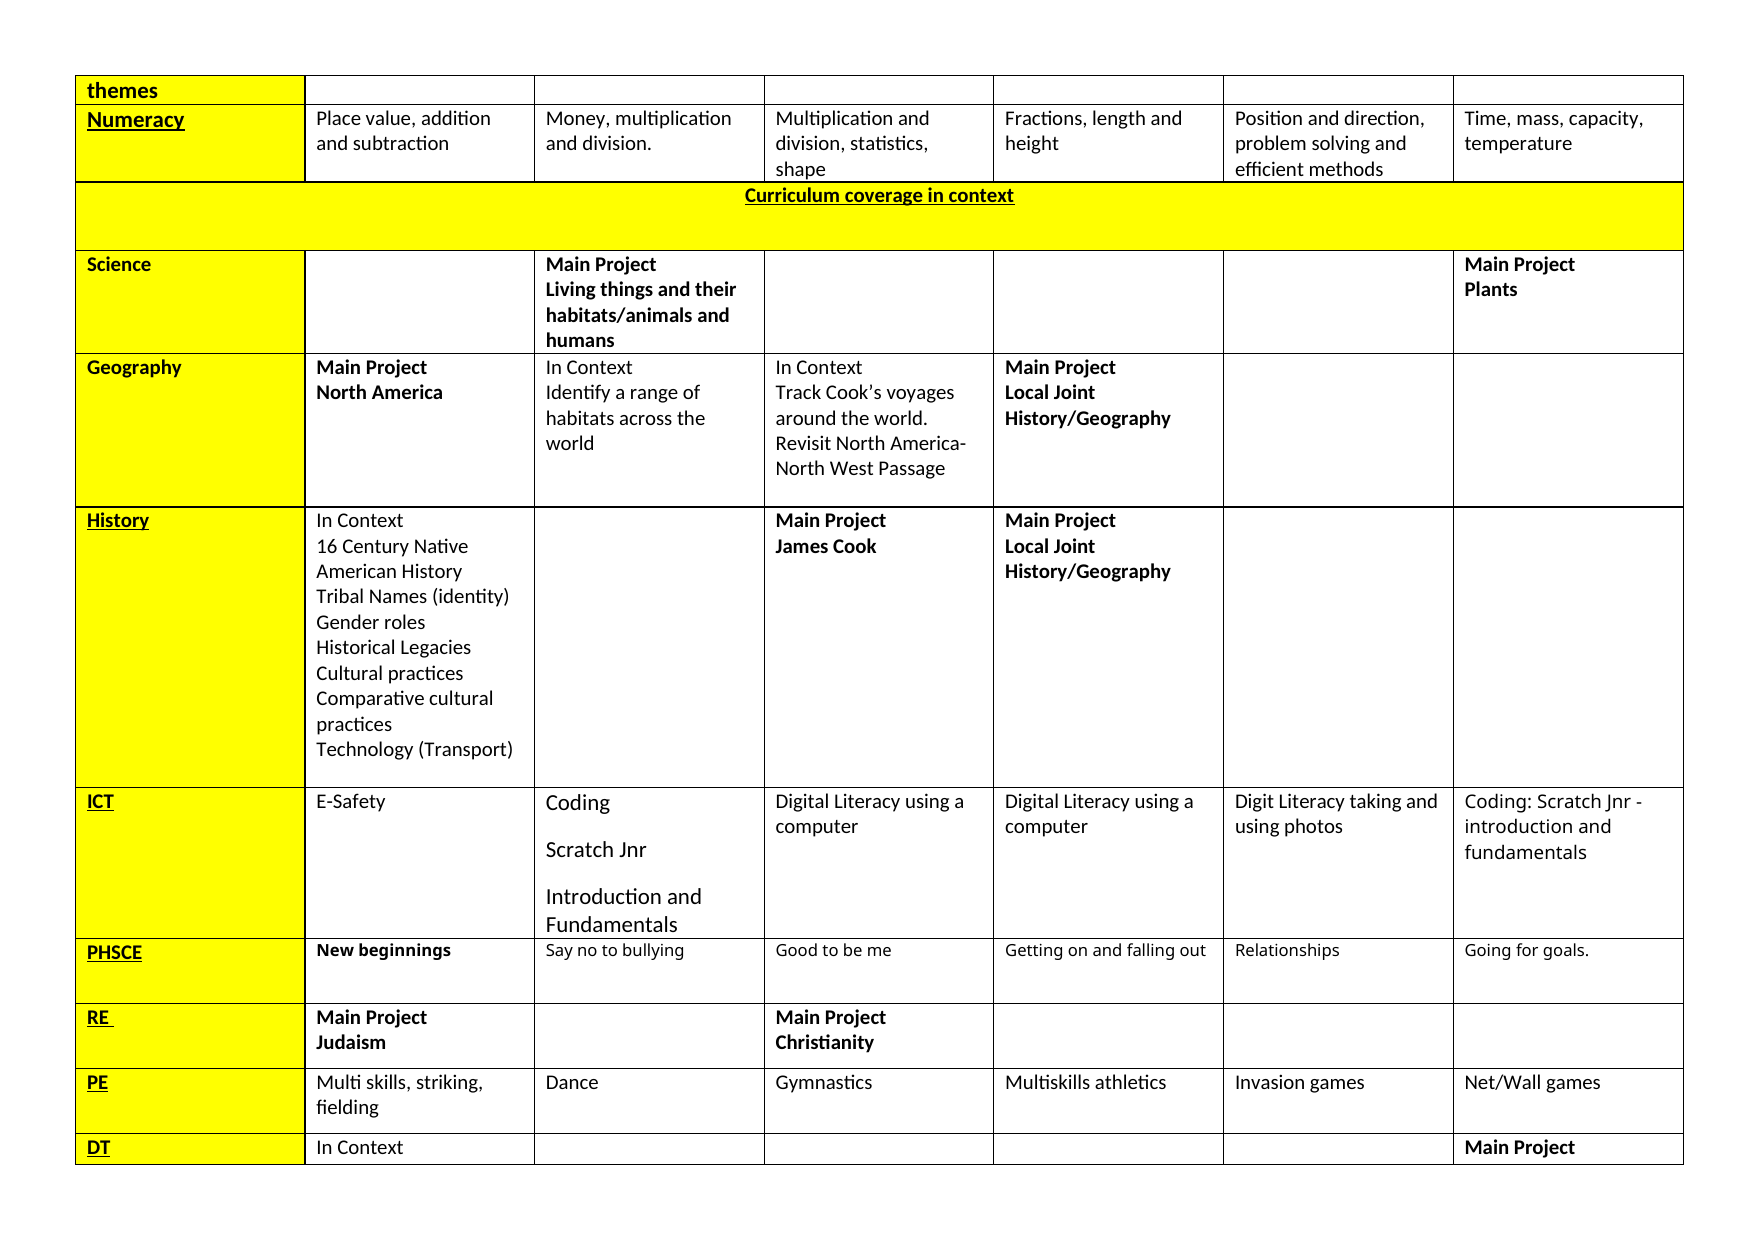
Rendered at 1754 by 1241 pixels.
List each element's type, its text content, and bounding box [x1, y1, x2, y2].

table_cell [535, 76, 764, 104]
table_cell [994, 251, 1223, 353]
table_cell Main Project Plants [1454, 251, 1683, 353]
table_cell Main Project Local Joint History/Geography [994, 508, 1223, 787]
table_cell PE [76, 1069, 304, 1133]
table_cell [1454, 1134, 1683, 1164]
table_cell [765, 1134, 993, 1164]
table_cell [1224, 1004, 1453, 1068]
table_cell Main Project North America [306, 354, 534, 506]
table_cell [765, 251, 993, 353]
table_cell [994, 76, 1223, 104]
table_cell In Context 16 Century Native American History Tribal Names (identity) Gender roles Historical Legacies Cultural practices Comparative cultural practices Technology (Transport) [306, 508, 534, 787]
table_cell Digital Literacy using a computer [994, 788, 1223, 938]
table_cell Multiskills athletics [994, 1069, 1223, 1133]
table_cell Gymnastics [765, 1069, 993, 1133]
table_cell Coding Scratch Jnr Introduction and Fundamentals [535, 788, 764, 938]
table_cell Digital Literacy using a computer [765, 788, 993, 938]
table_cell Multi skills, striking, fielding [306, 1069, 534, 1133]
table_cell History [76, 508, 304, 787]
table_cell [306, 76, 534, 104]
table_cell Digit Literacy taking and using photos [1224, 788, 1453, 938]
table_cell E-Safety [306, 788, 534, 938]
table_cell ICT [76, 788, 304, 938]
table_cell Relationships [1224, 939, 1453, 1003]
table_cell Multiplication and division, statistics, shape [765, 105, 993, 181]
table_cell [1454, 76, 1683, 104]
table_cell In Context Track Cook’s voyages around the world. Revisit North America-North West Passage [765, 354, 993, 506]
table_cell [994, 1004, 1223, 1068]
table_cell Numeracy [76, 105, 304, 181]
table_cell [1224, 354, 1453, 506]
table_cell Main Project James Cook [765, 508, 993, 787]
table_cell [306, 251, 534, 353]
table_cell Time, mass, capacity, temperature [1454, 105, 1683, 181]
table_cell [306, 1134, 534, 1164]
table_cell [535, 1004, 764, 1068]
table_cell Main Project Local Joint History/Geography [994, 354, 1223, 506]
table_cell [1224, 251, 1453, 353]
table_cell Net/Wall games [1454, 1069, 1683, 1133]
table_cell [1454, 1004, 1683, 1068]
table_cell [1224, 76, 1453, 104]
table_cell [535, 508, 764, 787]
table_cell [1454, 508, 1683, 787]
table_cell Coding: Scratch Jnr - introduction and fundamentals [1454, 788, 1683, 938]
table_cell New beginnings [306, 939, 534, 1003]
table_cell Position and direction, problem solving and efficient methods [1224, 105, 1453, 181]
table_cell Curriculum coverage in context [76, 183, 1683, 250]
table_cell In Context Identify a range of habitats across the world [535, 354, 764, 506]
table_cell Science [76, 251, 304, 353]
table_cell Getting on and falling out [994, 939, 1223, 1003]
table_cell [535, 1134, 764, 1164]
table_cell Dance [535, 1069, 764, 1133]
table_cell Main Project Judaism [306, 1004, 534, 1068]
table_cell Say no to bullying [535, 939, 764, 1003]
table_cell RE [76, 1004, 304, 1068]
table_cell Geography [76, 354, 304, 506]
table_cell PHSCE [76, 939, 304, 1003]
table_cell Fractions, length and height [994, 105, 1223, 181]
table_cell Invasion games [1224, 1069, 1453, 1133]
table_cell [1224, 1134, 1453, 1164]
table_cell [1454, 354, 1683, 506]
table_cell [1224, 508, 1453, 787]
table_cell Main Project Christianity [765, 1004, 993, 1068]
table_cell Place value, addition and subtraction [306, 105, 534, 181]
table_cell Money, multiplication and division. [535, 105, 764, 181]
table_cell DT [76, 1134, 304, 1164]
table_cell Good to be me [765, 939, 993, 1003]
table_cell Going for goals. [1454, 939, 1683, 1003]
table_cell Main Project Living things and their habitats/animals and humans [535, 251, 764, 353]
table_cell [76, 76, 304, 104]
table_cell [994, 1134, 1223, 1164]
table_cell [765, 76, 993, 104]
